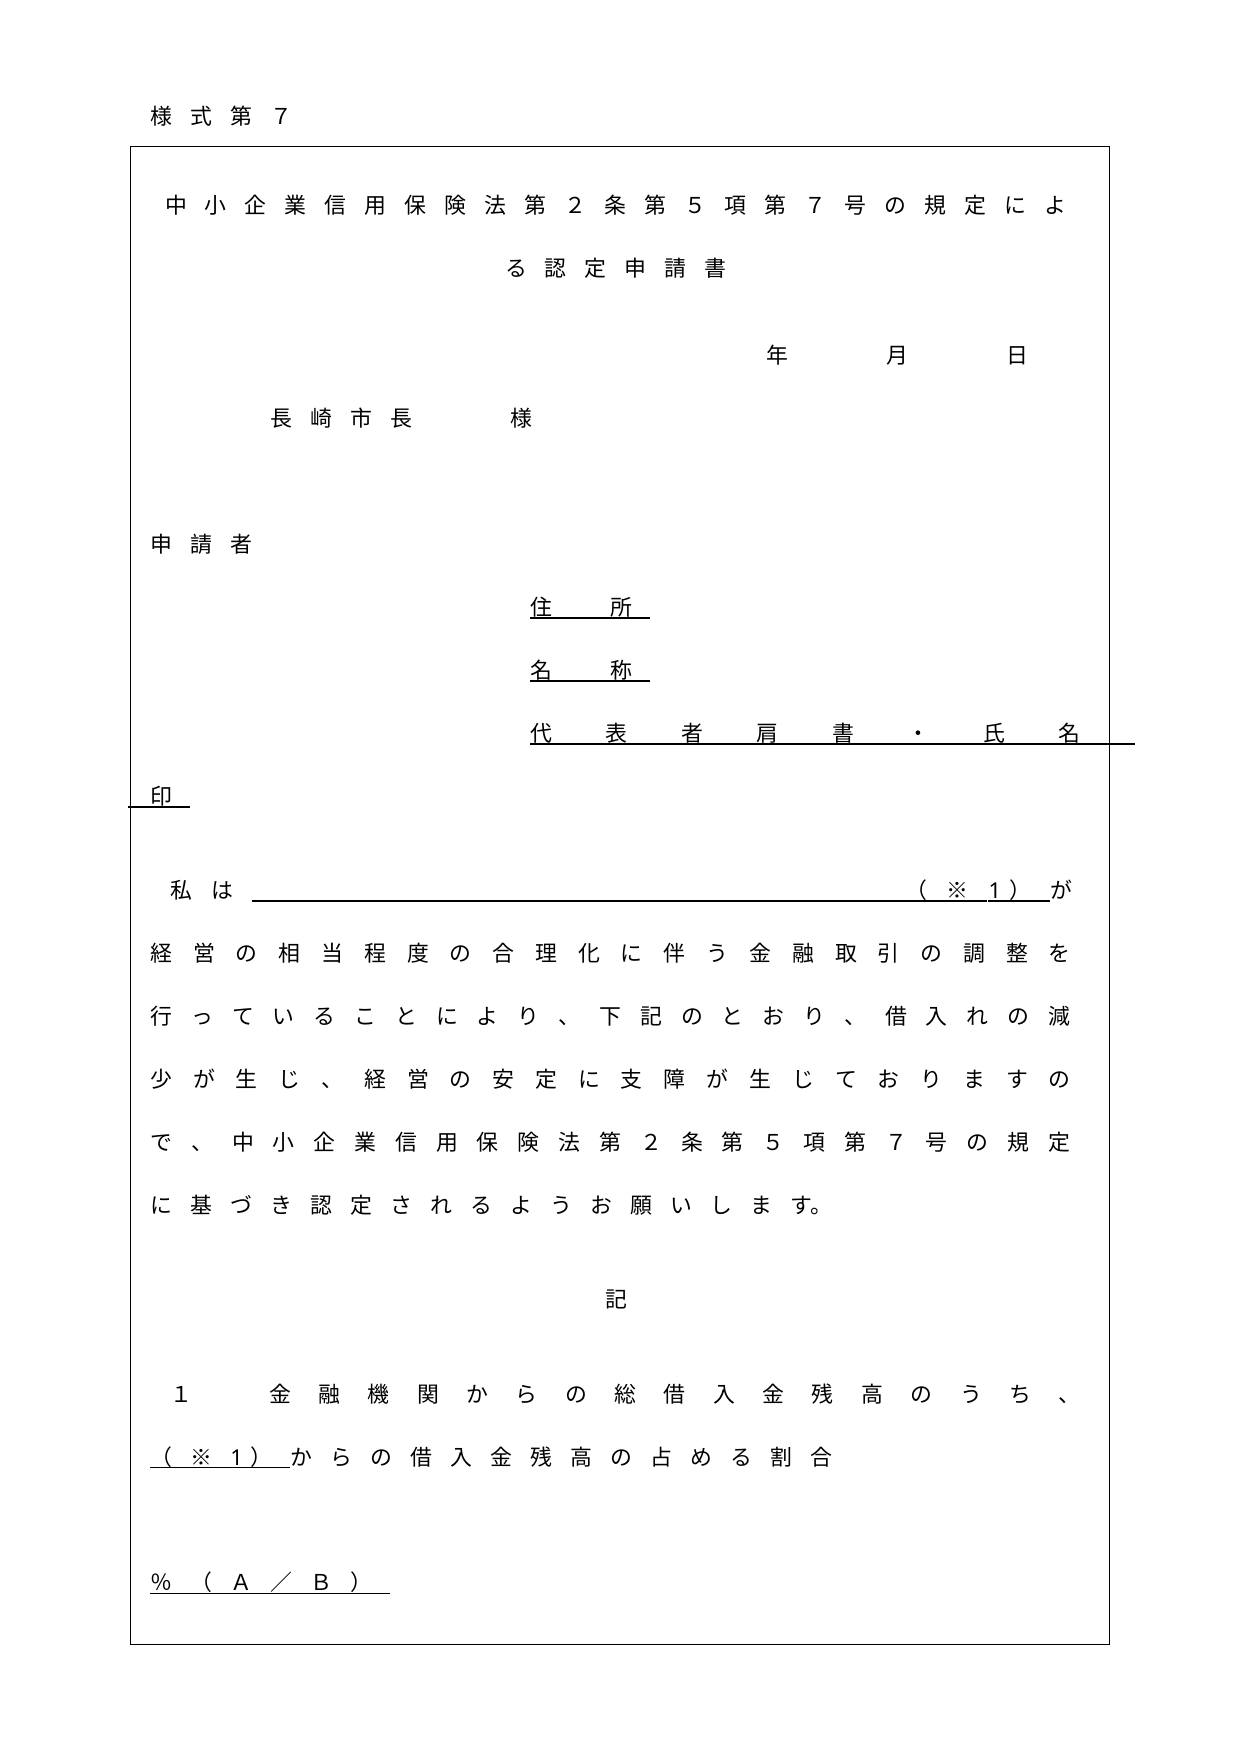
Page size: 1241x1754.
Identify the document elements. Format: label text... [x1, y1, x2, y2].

text 様式第７ [150, 83, 1090, 146]
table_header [131, 147, 1109, 1644]
